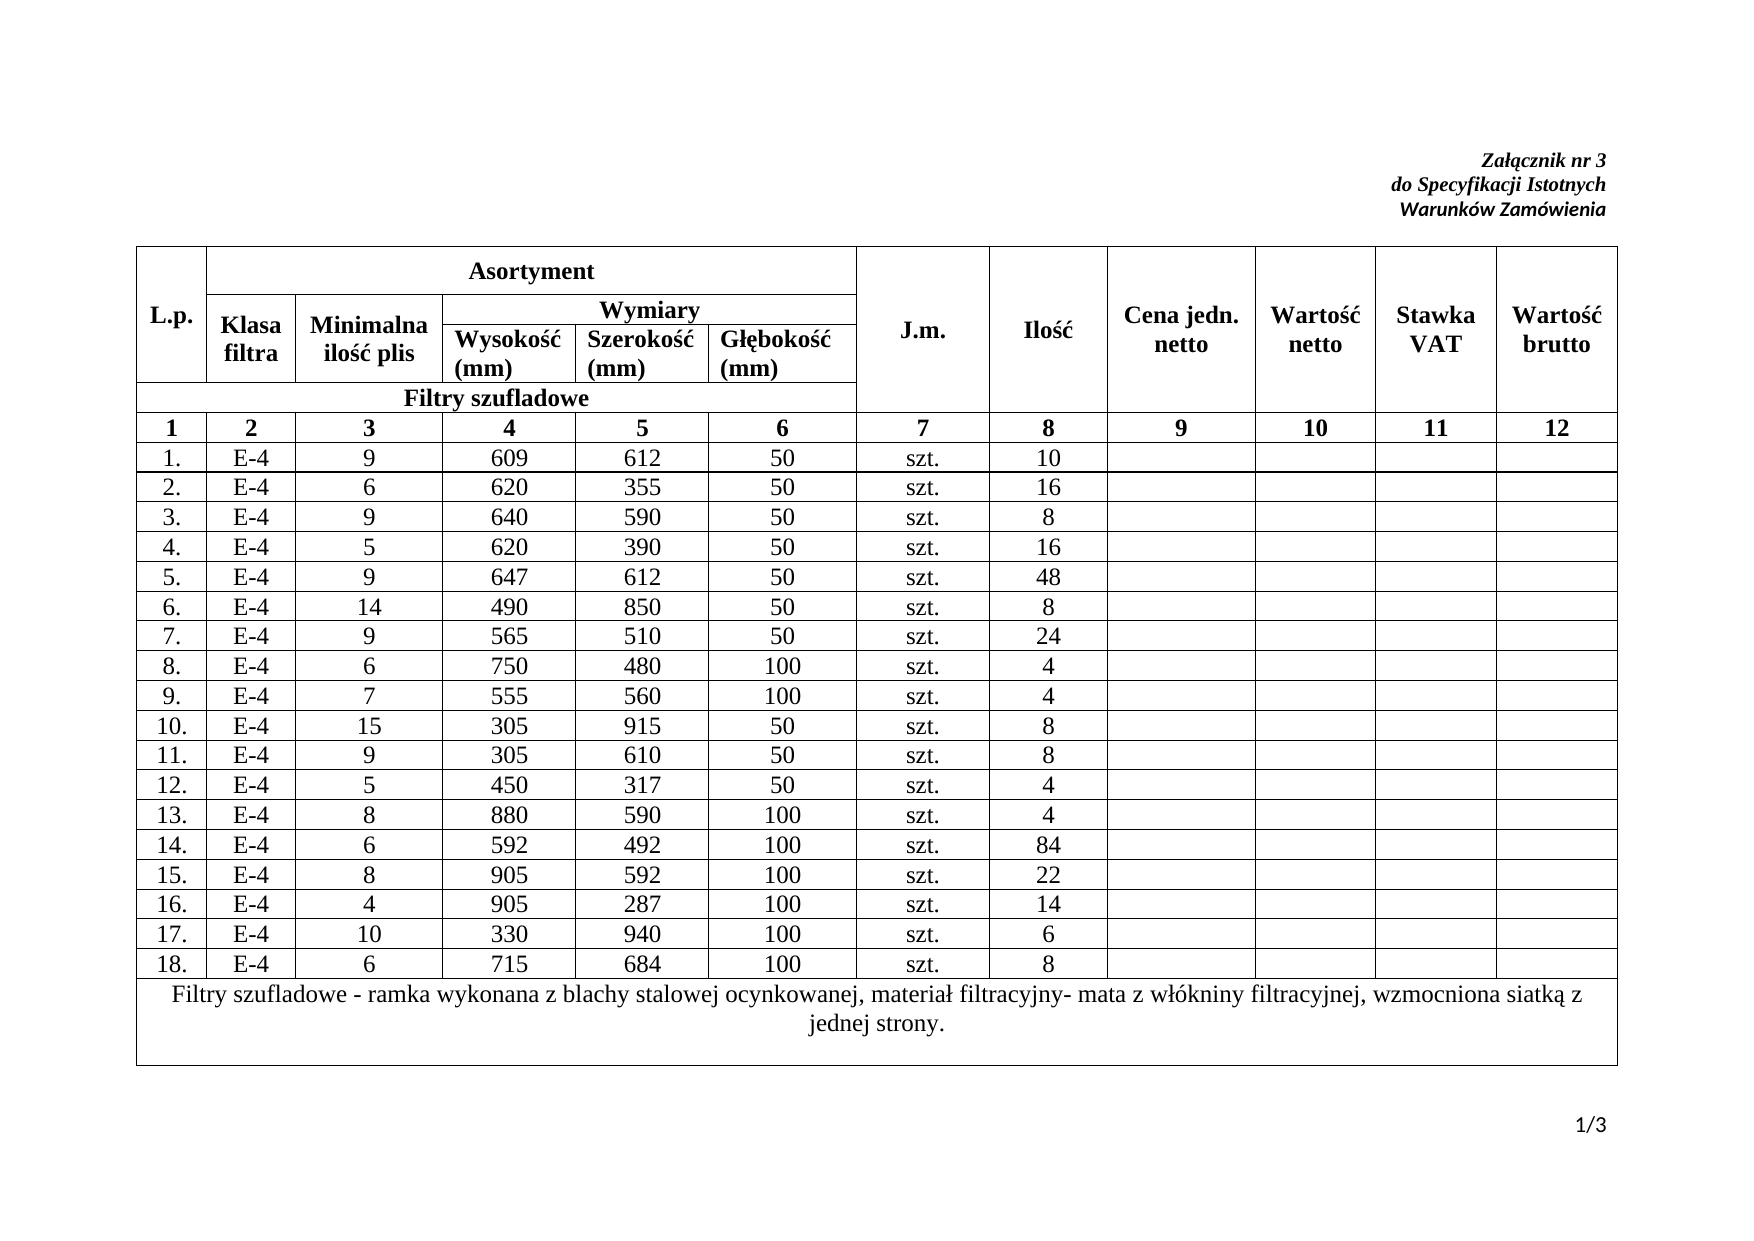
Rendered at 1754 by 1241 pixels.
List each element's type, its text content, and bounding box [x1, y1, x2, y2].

table_cell 612 [576, 443, 708, 471]
table_cell 8. [137, 651, 206, 680]
table_cell 12 [1497, 413, 1617, 442]
table_cell E-4 [207, 502, 295, 531]
table_cell [1256, 473, 1375, 501]
table_cell [1497, 532, 1617, 561]
table_cell [1108, 651, 1255, 680]
table_cell szt. [857, 502, 989, 531]
table_cell [1497, 919, 1617, 948]
table_cell [1256, 711, 1375, 739]
table_cell 9 [296, 741, 442, 769]
table_cell E-4 [207, 681, 295, 710]
table_cell [1497, 562, 1617, 591]
table_cell [1376, 621, 1496, 650]
table_cell 50 [709, 621, 856, 650]
table_cell 48 [990, 562, 1107, 591]
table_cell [137, 979, 1617, 1065]
table_cell szt. [857, 443, 989, 471]
table_cell Głębokość (mm) [709, 325, 856, 382]
table_cell [1376, 741, 1496, 769]
table_cell 100 [709, 830, 856, 859]
table_cell 50 [709, 770, 856, 799]
table_cell 3. [137, 502, 206, 531]
table_cell [1108, 800, 1255, 829]
table_cell [1497, 592, 1617, 620]
table_cell 620 [443, 532, 575, 561]
table_cell 4 [990, 681, 1107, 710]
table_cell [1256, 592, 1375, 620]
table_cell 11 [1376, 413, 1496, 442]
table_cell [1256, 502, 1375, 531]
table_cell szt. [857, 473, 989, 501]
table_cell [1108, 741, 1255, 769]
table_cell 14. [137, 830, 206, 859]
table_cell 50 [709, 562, 856, 591]
table_cell E-4 [207, 592, 295, 620]
table_cell 590 [576, 502, 708, 531]
table_cell 50 [709, 711, 856, 739]
table_cell szt. [857, 681, 989, 710]
table_cell 14 [990, 890, 1107, 918]
table_header Ilość [990, 247, 1107, 412]
table_cell 480 [576, 651, 708, 680]
table_cell szt. [857, 532, 989, 561]
table_cell 9. [137, 681, 206, 710]
table_cell E-4 [207, 800, 295, 829]
table_cell 100 [709, 800, 856, 829]
table_cell [1108, 681, 1255, 710]
table_cell 9 [296, 562, 442, 591]
table_cell [1256, 860, 1375, 888]
table_cell 100 [709, 919, 856, 948]
table_cell [1108, 860, 1255, 888]
table_cell 7. [137, 621, 206, 650]
table_cell 13. [137, 800, 206, 829]
table_cell Klasa filtra [207, 295, 295, 382]
table_cell 305 [443, 711, 575, 739]
table_cell 4 [443, 413, 575, 442]
table_cell E-4 [207, 473, 295, 501]
table_cell 100 [709, 949, 856, 978]
table_cell 850 [576, 592, 708, 620]
table_cell [1256, 532, 1375, 561]
table_cell 4 [990, 800, 1107, 829]
table_cell 592 [576, 860, 708, 888]
table_cell E-4 [207, 890, 295, 918]
table_cell 24 [990, 621, 1107, 650]
table_header Wartość netto [1256, 247, 1375, 412]
table_cell [1256, 770, 1375, 799]
table_cell [1108, 592, 1255, 620]
table_cell [1256, 741, 1375, 769]
table_cell [1256, 830, 1375, 859]
table_cell 4 [990, 651, 1107, 680]
table_cell 10 [1256, 413, 1375, 442]
table_cell 100 [709, 890, 856, 918]
table_cell [1376, 919, 1496, 948]
table_cell 492 [576, 830, 708, 859]
table_cell 6 [296, 651, 442, 680]
table_cell 4. [137, 532, 206, 561]
table_cell [1108, 890, 1255, 918]
table_cell 750 [443, 651, 575, 680]
table_cell [1376, 949, 1496, 978]
table_cell E-4 [207, 741, 295, 769]
table_cell [1376, 502, 1496, 531]
table_cell 915 [576, 711, 708, 739]
table_cell 905 [443, 890, 575, 918]
table_cell [1376, 562, 1496, 591]
table_cell 10 [990, 443, 1107, 471]
table_cell [1497, 711, 1617, 739]
table_cell 7 [857, 413, 989, 442]
table_header L.p. [137, 247, 206, 382]
table_cell Wysokość (mm) [443, 325, 575, 382]
table_cell 9 [1108, 413, 1255, 442]
table_cell [1108, 502, 1255, 531]
table_cell [1256, 949, 1375, 978]
table_cell [1256, 651, 1375, 680]
table_cell [1497, 741, 1617, 769]
table_cell E-4 [207, 532, 295, 561]
table_cell 1. [137, 443, 206, 471]
table_cell Minimalna ilość plis [296, 295, 442, 382]
table_cell [1376, 711, 1496, 739]
text Warunków Zamówienia [148, 196, 1606, 221]
table_cell 9 [296, 621, 442, 650]
table_cell 590 [576, 800, 708, 829]
table_cell E-4 [207, 830, 295, 859]
table_cell [1376, 592, 1496, 620]
table_cell E-4 [207, 919, 295, 948]
table_cell 8 [296, 800, 442, 829]
table_cell 715 [443, 949, 575, 978]
table_cell 647 [443, 562, 575, 591]
table_cell 50 [709, 532, 856, 561]
text Załącznik nr 3 [148, 148, 1606, 172]
table_cell E-4 [207, 949, 295, 978]
table_cell 317 [576, 770, 708, 799]
table_cell 22 [990, 860, 1107, 888]
table_header Asortyment [207, 247, 856, 294]
table_cell [1256, 890, 1375, 918]
table_cell [1376, 651, 1496, 680]
table_cell 612 [576, 562, 708, 591]
table_cell 3 [296, 413, 442, 442]
table_cell 940 [576, 919, 708, 948]
table_cell 610 [576, 741, 708, 769]
table_cell [1497, 890, 1617, 918]
table_cell 10. [137, 711, 206, 739]
table_cell 6 [296, 949, 442, 978]
table_cell 8 [990, 741, 1107, 769]
table_cell [1376, 443, 1496, 471]
table_cell szt. [857, 830, 989, 859]
table_cell 2. [137, 473, 206, 501]
table_cell 8 [990, 949, 1107, 978]
table_cell 11. [137, 741, 206, 769]
table_cell 6 [296, 830, 442, 859]
table_cell 9 [296, 443, 442, 471]
table_cell [1108, 919, 1255, 948]
table_cell 450 [443, 770, 575, 799]
table_cell [1497, 502, 1617, 531]
table_cell szt. [857, 621, 989, 650]
table_cell 100 [709, 681, 856, 710]
table_cell E-4 [207, 651, 295, 680]
table_cell 8 [990, 592, 1107, 620]
table_cell [1108, 711, 1255, 739]
table_cell E-4 [207, 860, 295, 888]
table_cell [1108, 830, 1255, 859]
table_cell 510 [576, 621, 708, 650]
table_cell 555 [443, 681, 575, 710]
table_cell E-4 [207, 770, 295, 799]
table_cell [1108, 443, 1255, 471]
table_cell 684 [576, 949, 708, 978]
table_cell [1497, 473, 1617, 501]
table_cell [1497, 651, 1617, 680]
table_cell [1376, 830, 1496, 859]
table_cell [1497, 860, 1617, 888]
table_cell 5 [296, 770, 442, 799]
table_cell [1376, 473, 1496, 501]
text do Specyfikacji Istotnych [148, 172, 1606, 196]
table_cell [1497, 770, 1617, 799]
table_cell 6 [296, 473, 442, 501]
table_cell 5 [296, 532, 442, 561]
table_header Stawka VAT [1376, 247, 1496, 412]
table_cell szt. [857, 741, 989, 769]
table_cell [1108, 621, 1255, 650]
table_cell 5. [137, 562, 206, 591]
table_cell [1256, 800, 1375, 829]
table_cell [1376, 800, 1496, 829]
table_cell [1497, 681, 1617, 710]
table_cell 10 [296, 919, 442, 948]
table_cell [1376, 890, 1496, 918]
table_cell [1108, 949, 1255, 978]
table_cell 18. [137, 949, 206, 978]
table_cell 1 [137, 413, 206, 442]
table_cell 390 [576, 532, 708, 561]
table_cell szt. [857, 770, 989, 799]
table_cell szt. [857, 651, 989, 680]
table_cell 287 [576, 890, 708, 918]
table_cell [1376, 532, 1496, 561]
table_cell 565 [443, 621, 575, 650]
table_cell Filtry szufladowe [137, 383, 856, 412]
table_cell 100 [709, 860, 856, 888]
table_cell [1256, 919, 1375, 948]
table_cell 8 [990, 502, 1107, 531]
table_header Wartość brutto [1497, 247, 1617, 412]
table_cell szt. [857, 949, 989, 978]
table_cell 100 [709, 651, 856, 680]
table_cell E-4 [207, 562, 295, 591]
table_cell 50 [709, 443, 856, 471]
table_cell E-4 [207, 621, 295, 650]
table_header Cena jedn. netto [1108, 247, 1255, 412]
table_cell 15 [296, 711, 442, 739]
table_cell [1108, 473, 1255, 501]
table_cell Szerokość (mm) [576, 325, 708, 382]
table_cell [1497, 949, 1617, 978]
table_cell 330 [443, 919, 575, 948]
table_cell szt. [857, 919, 989, 948]
table_cell 7 [296, 681, 442, 710]
table_cell 355 [576, 473, 708, 501]
table_cell 50 [709, 502, 856, 531]
table_cell szt. [857, 890, 989, 918]
table_cell 17. [137, 919, 206, 948]
table_cell 8 [990, 413, 1107, 442]
table_cell [1108, 562, 1255, 591]
table_cell 560 [576, 681, 708, 710]
table_cell 8 [296, 860, 442, 888]
table_cell 8 [990, 711, 1107, 739]
table_cell 4 [990, 770, 1107, 799]
table_cell szt. [857, 860, 989, 888]
table_cell szt. [857, 711, 989, 739]
table_cell [1376, 681, 1496, 710]
table_cell 50 [709, 592, 856, 620]
table_cell szt. [857, 592, 989, 620]
table_cell 16 [990, 473, 1107, 501]
table_cell szt. [857, 800, 989, 829]
table_cell 5 [576, 413, 708, 442]
table_cell 640 [443, 502, 575, 531]
table_header J.m. [857, 247, 989, 412]
table_cell [1108, 770, 1255, 799]
table_cell 16. [137, 890, 206, 918]
table_cell [1256, 621, 1375, 650]
table_cell 9 [296, 502, 442, 531]
table_cell 12. [137, 770, 206, 799]
table_cell [1108, 532, 1255, 561]
table_cell 84 [990, 830, 1107, 859]
table_cell 880 [443, 800, 575, 829]
table_cell E-4 [207, 711, 295, 739]
table_cell 905 [443, 860, 575, 888]
table_cell [1256, 443, 1375, 471]
table_cell 620 [443, 473, 575, 501]
table_cell 4 [296, 890, 442, 918]
table_cell E-4 [207, 443, 295, 471]
table_cell 6. [137, 592, 206, 620]
table_cell szt. [857, 562, 989, 591]
table_cell [1256, 681, 1375, 710]
table_cell [1256, 562, 1375, 591]
table_cell [1497, 800, 1617, 829]
table_cell Wymiary [443, 295, 856, 323]
table_cell 592 [443, 830, 575, 859]
table_cell 490 [443, 592, 575, 620]
table_cell 50 [709, 741, 856, 769]
table_cell [1497, 443, 1617, 471]
table_cell [1497, 621, 1617, 650]
table_cell 2 [207, 413, 295, 442]
table_cell 50 [709, 473, 856, 501]
table_cell [1376, 770, 1496, 799]
table_cell 14 [296, 592, 442, 620]
table_cell 609 [443, 443, 575, 471]
table_cell 6 [709, 413, 856, 442]
table_cell 305 [443, 741, 575, 769]
table_cell [1376, 860, 1496, 888]
table_cell [1497, 830, 1617, 859]
table_cell 16 [990, 532, 1107, 561]
table_cell 15. [137, 860, 206, 888]
table_cell 6 [990, 919, 1107, 948]
